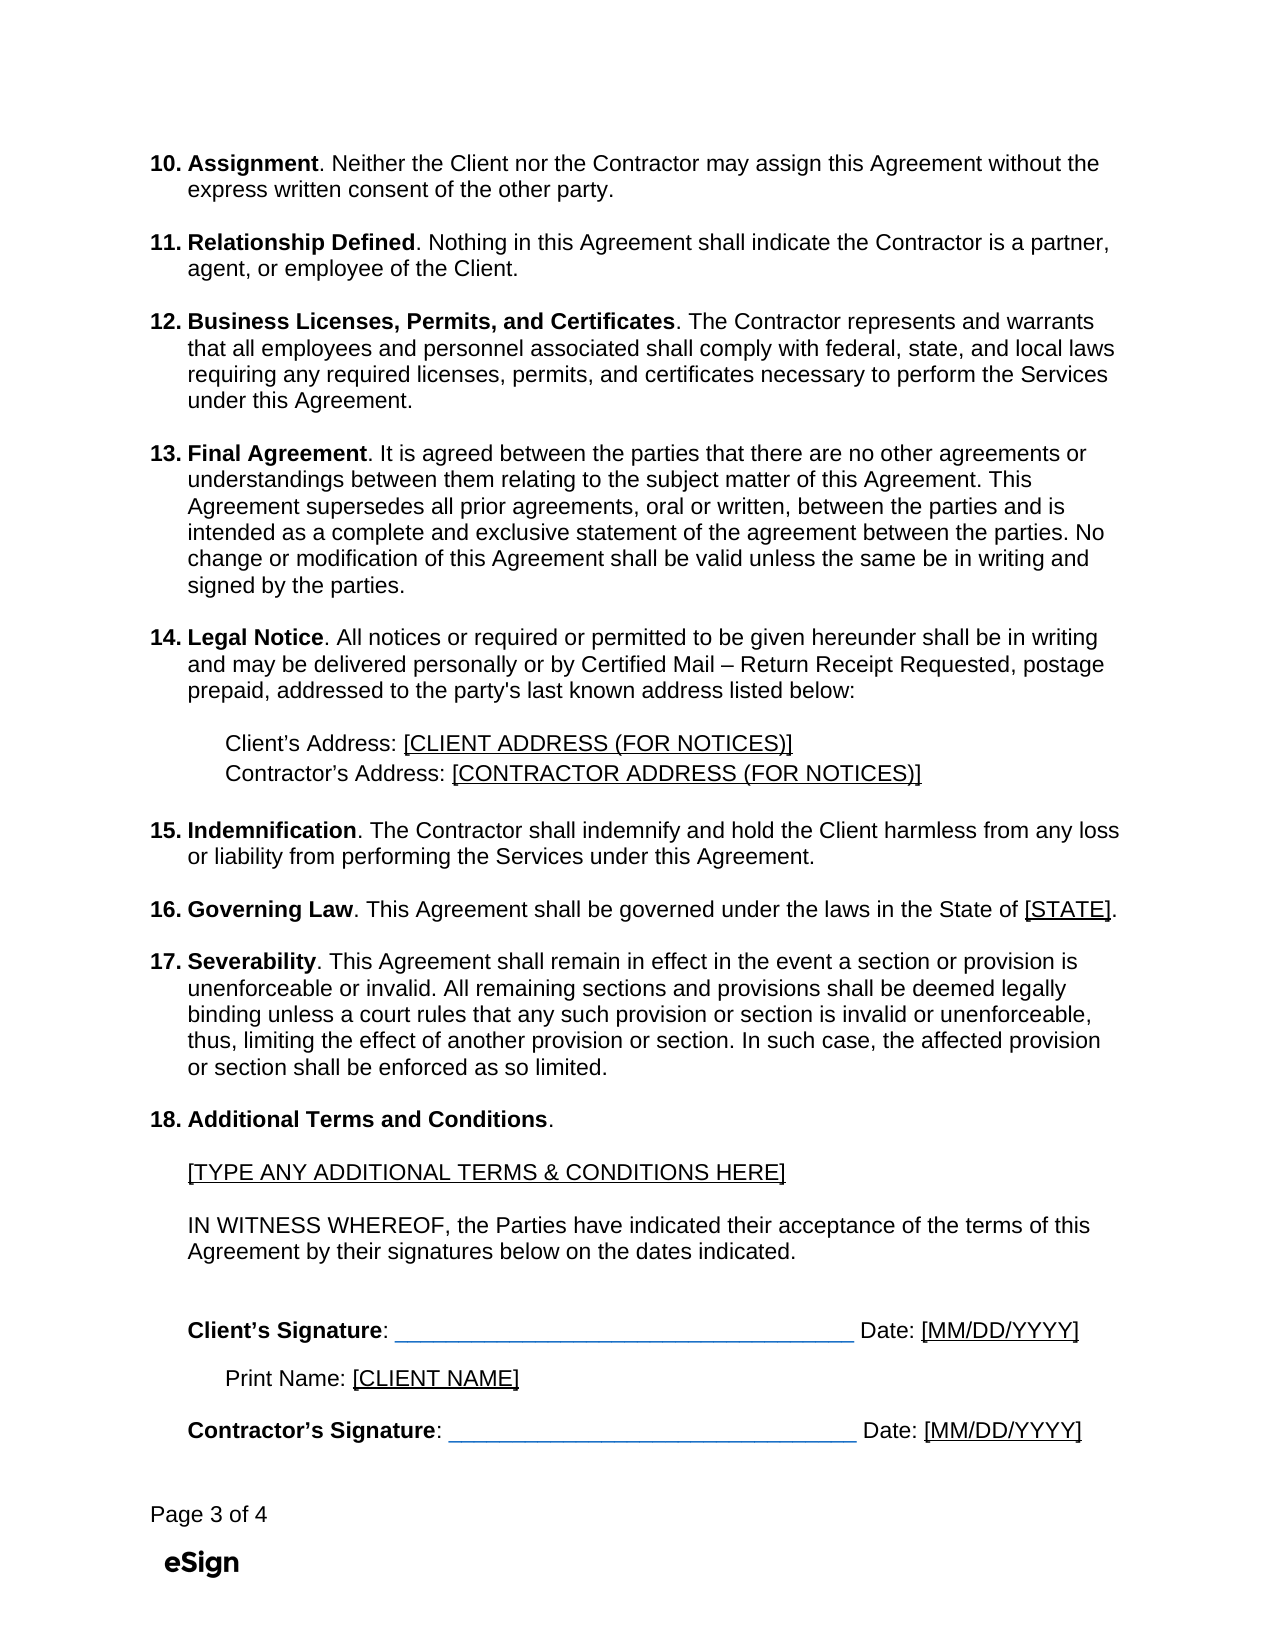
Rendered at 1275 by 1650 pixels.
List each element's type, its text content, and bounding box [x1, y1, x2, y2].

list Severability. This Agreement shall remain in effect in the event a section or provision is unenforceable or invalid. All remaining sections and provisions shall be deemed legally binding unless a court rules that any such provision or section is invalid or unenforceable, thus, limiting the effect of another provision or section. In such case, the affected provision or section shall be enforced as so limited. [150, 948, 1125, 1080]
list Legal Notice. All notices or required or permitted to be given hereunder shall be in writing and may be delivered personally or by Certified Mail – Return Receipt Requested, postage prepaid, addressed to the party's last known address listed below: [150, 624, 1125, 703]
list Indemnification. The Contractor shall indemnify and hold the Client harmless from any loss or liability from performing the Services under this Agreement. [150, 817, 1125, 869]
list Business Licenses, Permits, and Certificates. The Contractor represents and warrants that all employees and personnel associated shall comply with federal, state, and local laws requiring any required licenses, permits, and certificates necessary to perform the Services under this Agreement. [150, 308, 1125, 413]
list Relationship Defined. Nothing in this Agreement shall indicate the Contractor is a partner, agent, or employee of the Client. [150, 229, 1125, 282]
list Governing Law. This Agreement shall be governed under the laws in the State of [STATE]. [150, 896, 1125, 922]
list Contractor’s Address: [CONTRACTOR ADDRESS (FOR NOTICES)] [225, 760, 1125, 786]
list Additional Terms and Conditions. [150, 1106, 1125, 1133]
list Client’s Signature: ____________________________________ Date: [MM/DD/YYYY] [187, 1317, 1125, 1344]
list IN WITNESS WHEREOF, the Parties have indicated their acceptance of the terms of this Agreement by their signatures below on the dates indicated. [187, 1212, 1125, 1264]
list [TYPE ANY ADDITIONAL TERMS & CONDITIONS HERE] [187, 1159, 1125, 1186]
list Assignment. Neither the Client nor the Contractor may assign this Agreement without the express written consent of the other party. [150, 150, 1125, 203]
picture [150, 1537, 256, 1588]
list Client’s Address: [CLIENT ADDRESS (FOR NOTICES)] [225, 730, 1125, 756]
text Print Name: [CLIENT NAME] [225, 1364, 1125, 1391]
list Final Agreement. It is agreed between the parties that there are no other agreements or understandings between them relating to the subject matter of this Agreement. This Agreement supersedes all prior agreements, oral or written, between the parties and is intended as a complete and exclusive statement of the agreement between the parties. No change or modification of this Agreement shall be valid unless the same be in writing and signed by the parties. [150, 440, 1125, 598]
list Contractor’s Signature: ________________________________ Date: [MM/DD/YYYY] [187, 1417, 1125, 1443]
